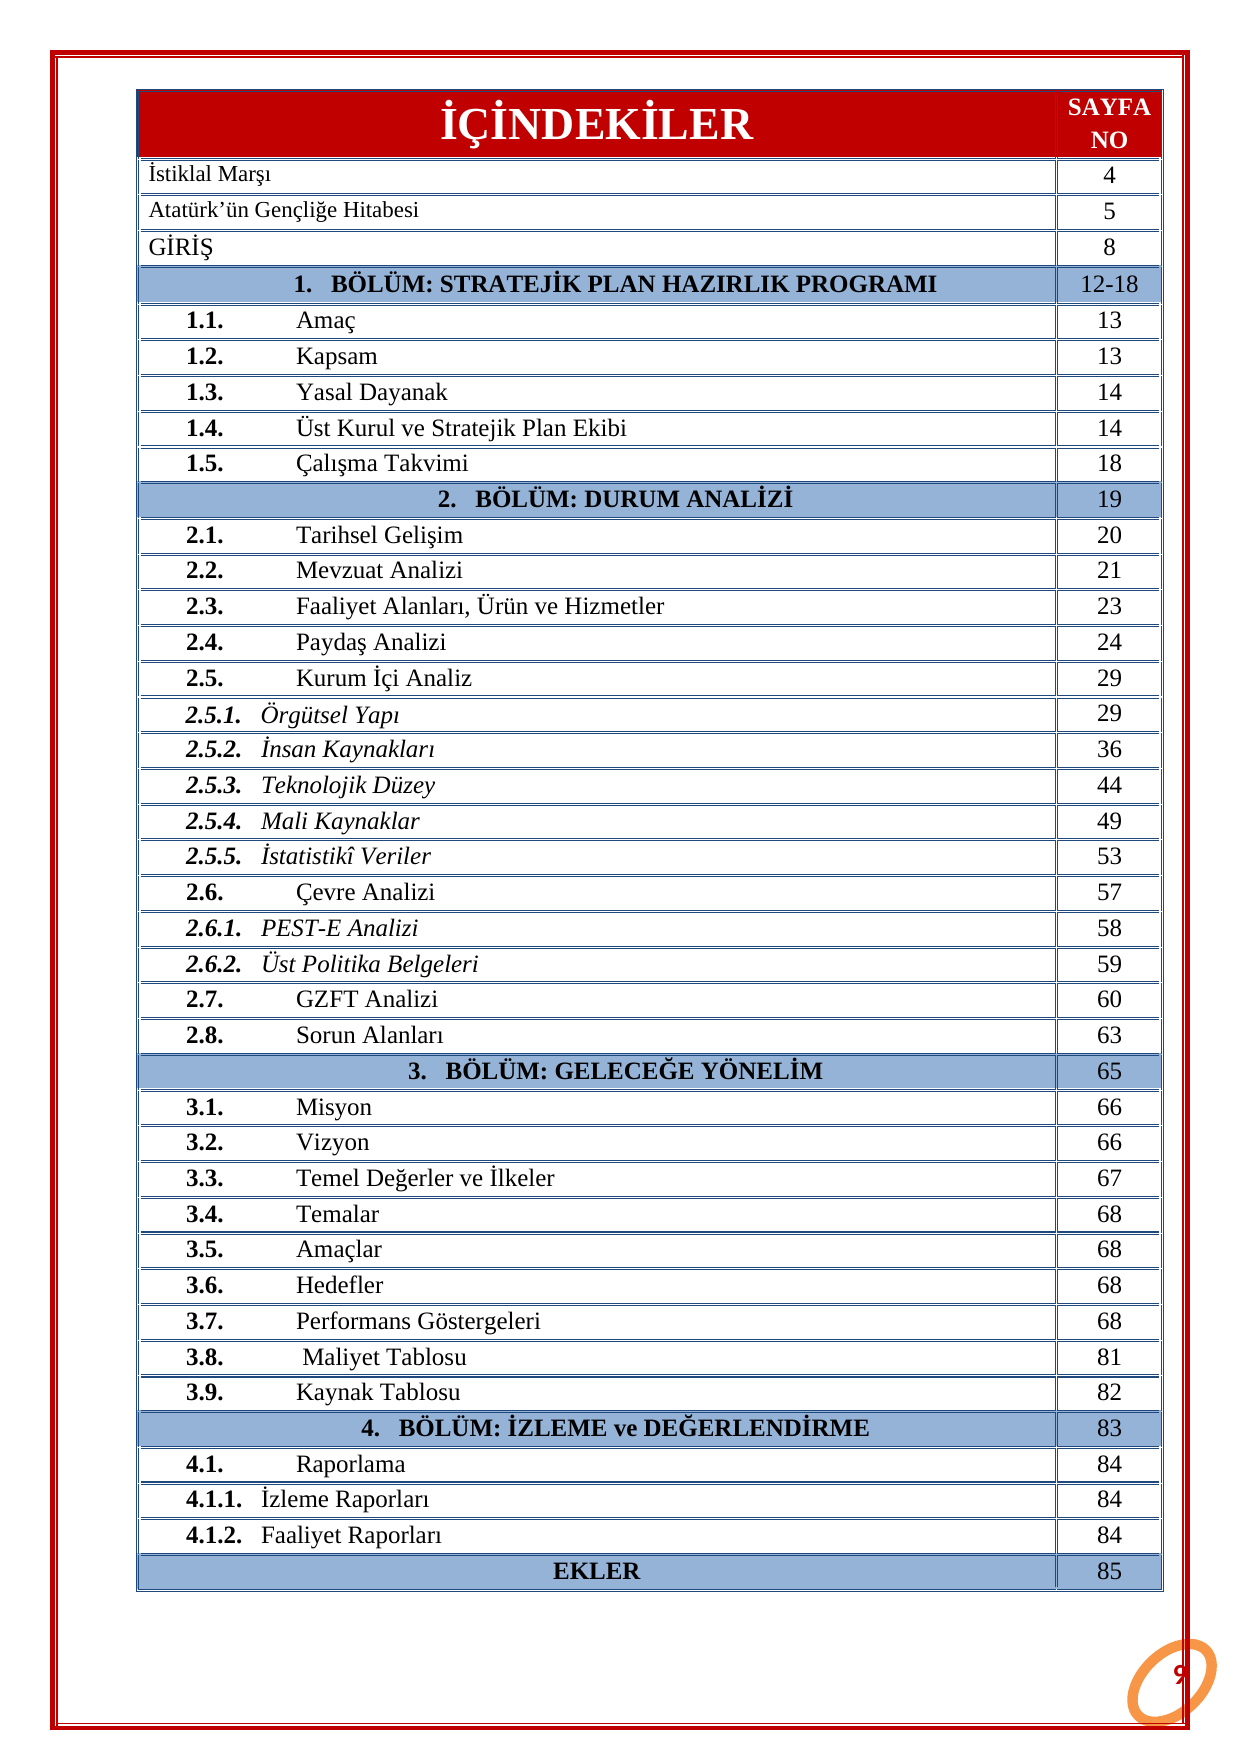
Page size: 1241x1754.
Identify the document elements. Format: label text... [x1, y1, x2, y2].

table_cell 14 [1056, 374, 1162, 409]
table_cell 13 [1058, 303, 1161, 338]
table_cell BÖLÜM: STRATEJİK PLAN HAZIRLIK PROGRAMI [139, 265, 1055, 302]
table_cell 18 [1056, 445, 1162, 481]
table_cell 57 [1056, 874, 1162, 910]
table_cell 12-18 [1058, 265, 1161, 302]
table_cell Raporlama [139, 1446, 1055, 1481]
table_cell 23 [1056, 588, 1162, 624]
table_cell 67 [1056, 1160, 1162, 1196]
table_cell 68 [1058, 1231, 1161, 1267]
table_cell 49 [1058, 803, 1161, 838]
table_cell 58 [1058, 910, 1161, 946]
table_cell Performans Göstergeleri [137, 1303, 1056, 1338]
table_cell 20 [1058, 517, 1161, 552]
table_cell Mevzuat Analizi [139, 553, 1055, 588]
table_cell Teknolojik Düzey [139, 767, 1055, 803]
table_cell GİRİŞ [137, 229, 1056, 264]
table_cell 5 [1056, 193, 1162, 229]
table_cell 29 [1056, 695, 1162, 731]
table_cell 85 [1056, 1553, 1162, 1589]
table_cell Sorun Alanları [137, 1017, 1056, 1053]
table_cell 60 [1056, 981, 1162, 1017]
table_cell 44 [1058, 767, 1161, 803]
table_cell 14 [1058, 410, 1161, 445]
table_cell BÖLÜM: DURUM ANALİZİ [137, 481, 1056, 517]
table_cell PEST-E Analizi [139, 910, 1055, 946]
table_cell BÖLÜM: GELECEĞE YÖNELİM [139, 1053, 1055, 1088]
table_cell İzleme Raporları [139, 1481, 1055, 1517]
table_cell GZFT Analizi [137, 981, 1056, 1017]
table_cell 13 [1056, 338, 1162, 374]
table_cell İstatistikî Veriler [137, 838, 1056, 874]
table_cell EKLER [137, 1553, 1056, 1589]
table_cell Paydaş Analizi [137, 624, 1056, 660]
table_cell 82 [1056, 1374, 1162, 1410]
table_cell Atatürk’ün Gençliğe Hitabesi [137, 193, 1056, 229]
table_cell 21 [1058, 553, 1161, 588]
table_cell İnsan Kaynakları [137, 731, 1056, 767]
table_cell 65 [1058, 1053, 1161, 1088]
table_cell 63 [1056, 1017, 1162, 1053]
table_cell 8 [1056, 229, 1162, 264]
table_cell 81 [1058, 1339, 1161, 1374]
table_cell 29 [1058, 660, 1161, 695]
table_cell Temel Değerler ve İlkeler [137, 1160, 1056, 1196]
table_cell 66 [1058, 1089, 1161, 1124]
table_cell 84 [1058, 1446, 1161, 1481]
table_cell Faaliyet Raporları [137, 1517, 1056, 1553]
table_cell 53 [1056, 838, 1162, 874]
table_cell Üst Kurul ve Stratejik Plan Ekibi [139, 410, 1055, 445]
table_cell Maliyet Tablosu [139, 1339, 1055, 1374]
table_header SAYFA NO [1056, 92, 1161, 157]
table_cell 19 [1056, 481, 1162, 517]
table_cell Mali Kaynaklar [139, 803, 1055, 838]
table_cell Temalar [139, 1196, 1055, 1231]
table_cell Vizyon [137, 1124, 1056, 1160]
table_cell 59 [1058, 946, 1161, 981]
table_cell Amaçlar [139, 1231, 1055, 1267]
table_cell Örgütsel Yapı [137, 695, 1056, 731]
table_cell 66 [1056, 1124, 1162, 1160]
table_cell Faaliyet Alanları, Ürün ve Hizmetler [137, 588, 1056, 624]
table_cell 68 [1056, 1303, 1162, 1338]
table_cell 83 [1056, 1410, 1162, 1446]
table_cell Amaç [139, 303, 1055, 338]
table_cell Üst Politika Belgeleri [139, 946, 1055, 981]
table_cell Hedefler [137, 1267, 1056, 1303]
table_cell BÖLÜM: İZLEME ve DEĞERLENDİRME [137, 1410, 1056, 1446]
table_cell 84 [1058, 1481, 1161, 1517]
table_cell 4 [1058, 158, 1161, 193]
table_cell Kapsam [137, 338, 1056, 374]
table_cell 24 [1056, 624, 1162, 660]
table_cell İstiklal Marşı [139, 158, 1055, 193]
table_cell 84 [1056, 1517, 1162, 1553]
table_cell Çalışma Takvimi [137, 445, 1056, 481]
table_cell Kaynak Tablosu [137, 1374, 1056, 1410]
table_cell 36 [1056, 731, 1162, 767]
table_header İÇİNDEKİLER [139, 92, 1056, 157]
table_cell Yasal Dayanak [137, 374, 1056, 409]
table_cell Çevre Analizi [137, 874, 1056, 910]
table_cell Tarihsel Gelişim [139, 517, 1055, 552]
table_cell 68 [1056, 1267, 1162, 1303]
table_cell Kurum İçi Analiz [139, 660, 1055, 695]
table_cell Misyon [139, 1089, 1055, 1124]
table_cell 68 [1058, 1196, 1161, 1231]
